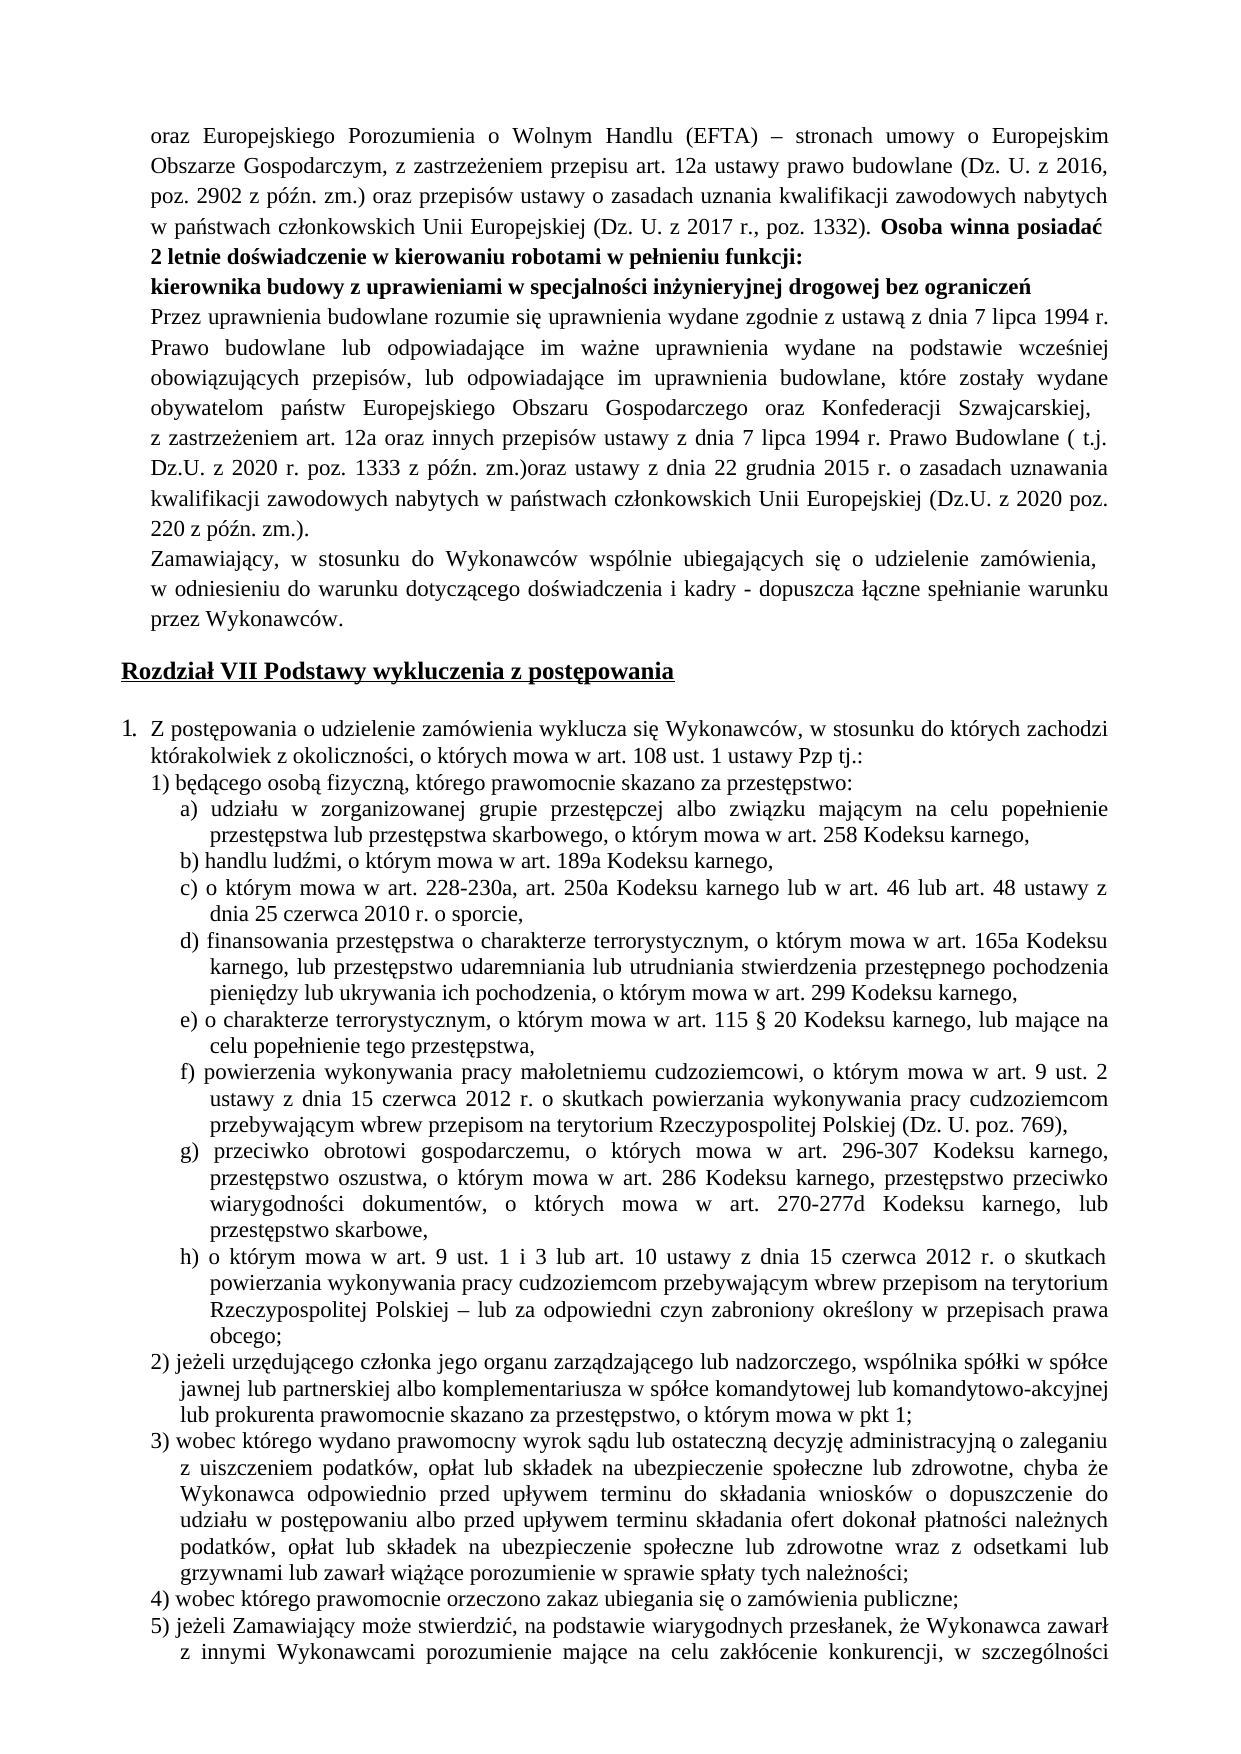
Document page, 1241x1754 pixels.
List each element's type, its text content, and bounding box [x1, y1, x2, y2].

text Przez uprawnienia budowlane rozumie się uprawnienia wydane zgodnie z ustawą z dnia 7 lipca 1994 r. Prawo budowlane lub odpowiadające im ważne uprawnienia wydane na podstawie wcześniej obowiązujących przepisów, lub odpowiadające im uprawnienia budowlane, które zostały wydane obywatelom państw Europejskiego Obszaru Gospodarczego oraz Konfederacji Szwajcarskiej, z zastrzeżeniem art. 12a oraz innych przepisów ustawy z dnia 7 lipca 1994 r. Prawo Budowlane ( t.j. Dz.U. z 2020 r. poz. 1333 z późn. zm.)oraz ustawy z dnia 22 grudnia 2015 r. o zasadach uznawania kwalifikacji zawodowych nabytych w państwach członkowskich Unii Europejskiej (Dz.U. z 2020 poz. 220 z późn. zm.). [150, 303, 1110, 541]
text f) powierzenia wykonywania pracy małoletniemu cudzoziemcowi, o którym mowa w art. 9 ust. 2 ustawy z dnia 15 czerwca 2012 r. o skutkach powierzania wykonywania pracy cudzoziemcom przebywającym wbrew przepisom na terytorium Rzeczypospolitej Polskiej (Dz. U. poz. 769), [180, 1058, 1110, 1137]
text 3) wobec którego wydano prawomocny wyrok sądu lub ostateczną decyzję administracyjną o zaleganiu z uiszczeniem podatków, opłat lub składek na ubezpieczenie społeczne lub zdrowotne, chyba że Wykonawca odpowiednio przed upływem terminu do składania wniosków o dopuszczenie do udziału w postępowaniu albo przed upływem terminu składania ofert dokonał płatności należnych podatków, opłat lub składek na ubezpieczenie społeczne lub zdrowotne wraz z odsetkami lub grzywnami lub zawarł wiążące porozumienie w sprawie spłaty tych należności; [150, 1427, 1110, 1586]
text 1) będącego osobą fizyczną, którego prawomocnie skazano za przestępstwo: [150, 768, 1110, 795]
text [150, 1612, 1110, 1664]
text Zamawiający, w stosunku do Wykonawców wspólnie ubiegających się o udzielenie zamówienia, w odniesieniu do warunku dotyczącego doświadczenia i kadry - dopuszcza łączne spełnianie warunku przez Wykonawców. [150, 545, 1110, 632]
text c) o którym mowa w art. 228-230a, art. 250a Kodeksu karnego lub w art. 46 lub art. 48 ustawy z dnia 25 czerwca 2010 r. o sporcie, [180, 874, 1110, 927]
text kierownika budowy z uprawieniami w specjalności inżynieryjnej drogowej bez ograniczeń [150, 273, 1110, 299]
list Z postępowania o udzielenie zamówienia wyklucza się Wykonawców, w stosunku do których zachodzi którakolwiek z okoliczności, o których mowa w art. 108 ust. 1 ustawy Pzp tj.: [121, 713, 1110, 768]
text g) przeciwko obrotowi gospodarczemu, o których mowa w art. 296-307 Kodeksu karnego, przestępstwo oszustwa, o którym mowa w art. 286 Kodeksu karnego, przestępstwo przeciwko wiarygodności dokumentów, o których mowa w art. 270-277d Kodeksu karnego, lub przestępstwo skarbowe, [180, 1137, 1110, 1243]
text 4) wobec którego prawomocnie orzeczono zakaz ubiegania się o zamówienia publiczne; [150, 1586, 1110, 1612]
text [150, 122, 1110, 269]
text 2) jeżeli urzędującego członka jego organu zarządzającego lub nadzorczego, wspólnika spółki w spółce jawnej lub partnerskiej albo komplementariusza w spółce komandytowej lub komandytowo-akcyjnej lub prokurenta prawomocnie skazano za przestępstwo, o którym mowa w pkt 1; [150, 1348, 1110, 1427]
text b) handlu ludźmi, o którym mowa w art. 189a Kodeksu karnego, [180, 848, 1110, 874]
text Rozdział VII Podstawy wykluczenia z postępowania [121, 656, 1110, 685]
text e) o charakterze terrorystycznym, o którym mowa w art. 115 § 20 Kodeksu karnego, lub mające na celu popełnienie tego przestępstwa, [180, 1006, 1110, 1058]
text d) finansowania przestępstwa o charakterze terrorystycznym, o którym mowa w art. 165a Kodeksu karnego, lub przestępstwo udaremniania lub utrudniania stwierdzenia przestępnego pochodzenia pieniędzy lub ukrywania ich pochodzenia, o którym mowa w art. 299 Kodeksu karnego, [180, 927, 1110, 1006]
text a) udziału w zorganizowanej grupie przestępczej albo związku mającym na celu popełnienie przestępstwa lub przestępstwa skarbowego, o którym mowa w art. 258 Kodeksu karnego, [180, 795, 1110, 848]
text h) o którym mowa w art. 9 ust. 1 i 3 lub art. 10 ustawy z dnia 15 czerwca 2012 r. o skutkach powierzania wykonywania pracy cudzoziemcom przebywającym wbrew przepisom na terytorium Rzeczypospolitej Polskiej – lub za odpowiedni czyn zabroniony określony w przepisach prawa obcego; [180, 1243, 1110, 1348]
